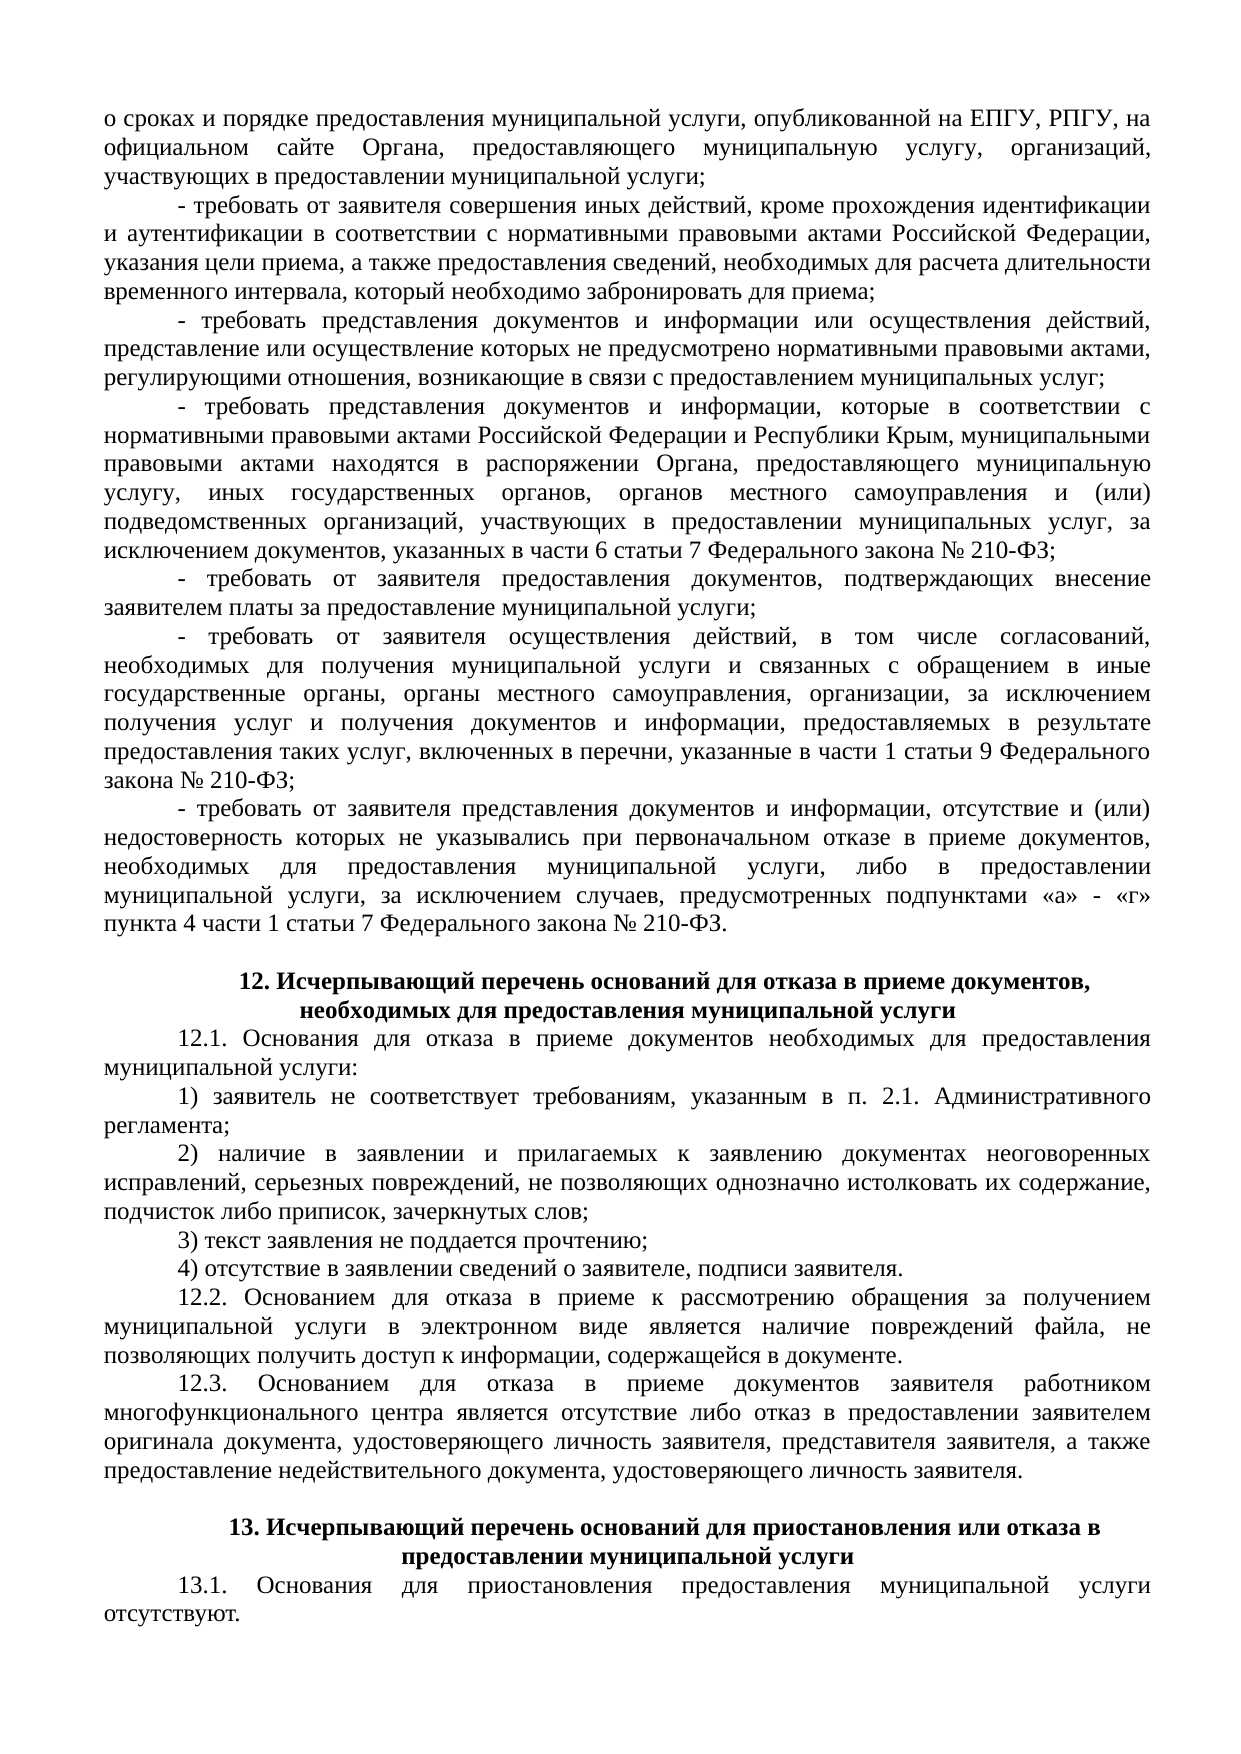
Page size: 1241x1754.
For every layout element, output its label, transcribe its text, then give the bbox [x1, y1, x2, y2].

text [103, 103, 1152, 190]
text - требовать от заявителя предоставления документов, подтверждающих внесение заявителем платы за предоставление муниципальной услуги; [103, 563, 1152, 621]
text - требовать от заявителя осуществления действий, в том числе согласований, необходимых для получения муниципальной услуги и связанных с обращением в иные государственные органы, органы местного самоуправления, организации, за исключением получения услуг и получения документов и информации, предоставляемых в результате предоставления таких услуг, включенных в перечни, указанные в части 1 статьи 9 Федерального закона № 210-ФЗ; [103, 621, 1152, 793]
text - требовать от заявителя представления документов и информации, отсутствие и (или) недостоверность которых не указывались при первоначальном отказе в приеме документов, необходимых для предоставления муниципальной услуги, либо в предоставлении муниципальной услуги, за исключением случаев, предусмотренных подпунктами «а» - «г» пункта 4 части 1 статьи 7 Федерального закона № 210-ФЗ. [103, 793, 1152, 937]
text 3) текст заявления не поддается прочтению; [103, 1225, 1152, 1253]
text 12.1. Основания для отказа в приеме документов необходимых для предоставления муниципальной услуги: [103, 1023, 1152, 1081]
text - требовать представления документов и информации, которые в соответствии с нормативными правовыми актами Российской Федерации и Республики Крым, муниципальными правовыми актами находятся в распоряжении Органа, предоставляющего муниципальную услугу, иных государственных органов, органов местного самоуправления и (или) подведомственных организаций, участвующих в предоставлении муниципальных услуг, за исключением документов, указанных в части 6 статьи 7 Федерального закона № 210-ФЗ; [103, 391, 1152, 563]
text 13. Исчерпывающий перечень оснований для приостановления или отказа в предоставлении муниципальной услуги [103, 1512, 1152, 1570]
text 12.3. Основанием для отказа в приеме документов заявителя работником многофункционального центра является отсутствие либо отказ в предоставлении заявителем оригинала документа, удостоверяющего личность заявителя, представителя заявителя, а также предоставление недействительного документа, удостоверяющего личность заявителя. [103, 1368, 1152, 1483]
text 12.2. Основанием для отказа в приеме к рассмотрению обращения за получением муниципальной услуги в электронном виде является наличие повреждений файла, не позволяющих получить доступ к информации, содержащейся в документе. [103, 1282, 1152, 1368]
text 13.1. Основания для приостановления предоставления муниципальной услуги отсутствуют. [103, 1570, 1152, 1627]
text 12. Исчерпывающий перечень оснований для отказа в приеме документов, необходимых для предоставления муниципальной услуги [103, 966, 1152, 1023]
text 2) наличие в заявлении и прилагаемых к заявлению документах неоговоренных исправлений, серьезных повреждений, не позволяющих однозначно истолковать их содержание, подчисток либо приписок, зачеркнутых слов; [103, 1138, 1152, 1225]
text 4) отсутствие в заявлении сведений о заявителе, подписи заявителя. [103, 1253, 1152, 1282]
text 1) заявитель не соответствует требованиям, указанным в п. 2.1. Административного регламента; [103, 1081, 1152, 1138]
text - требовать от заявителя совершения иных действий, кроме прохождения идентификации и аутентификации в соответствии с нормативными правовыми актами Российской Федерации, указания цели приема, а также предоставления сведений, необходимых для расчета длительности временного интервала, который необходимо забронировать для приема; [103, 190, 1152, 305]
text - требовать представления документов и информации или осуществления действий, представление или осуществление которых не предусмотрено нормативными правовыми актами, регулирующими отношения, возникающие в связи с предоставлением муниципальных услуг; [103, 305, 1152, 391]
